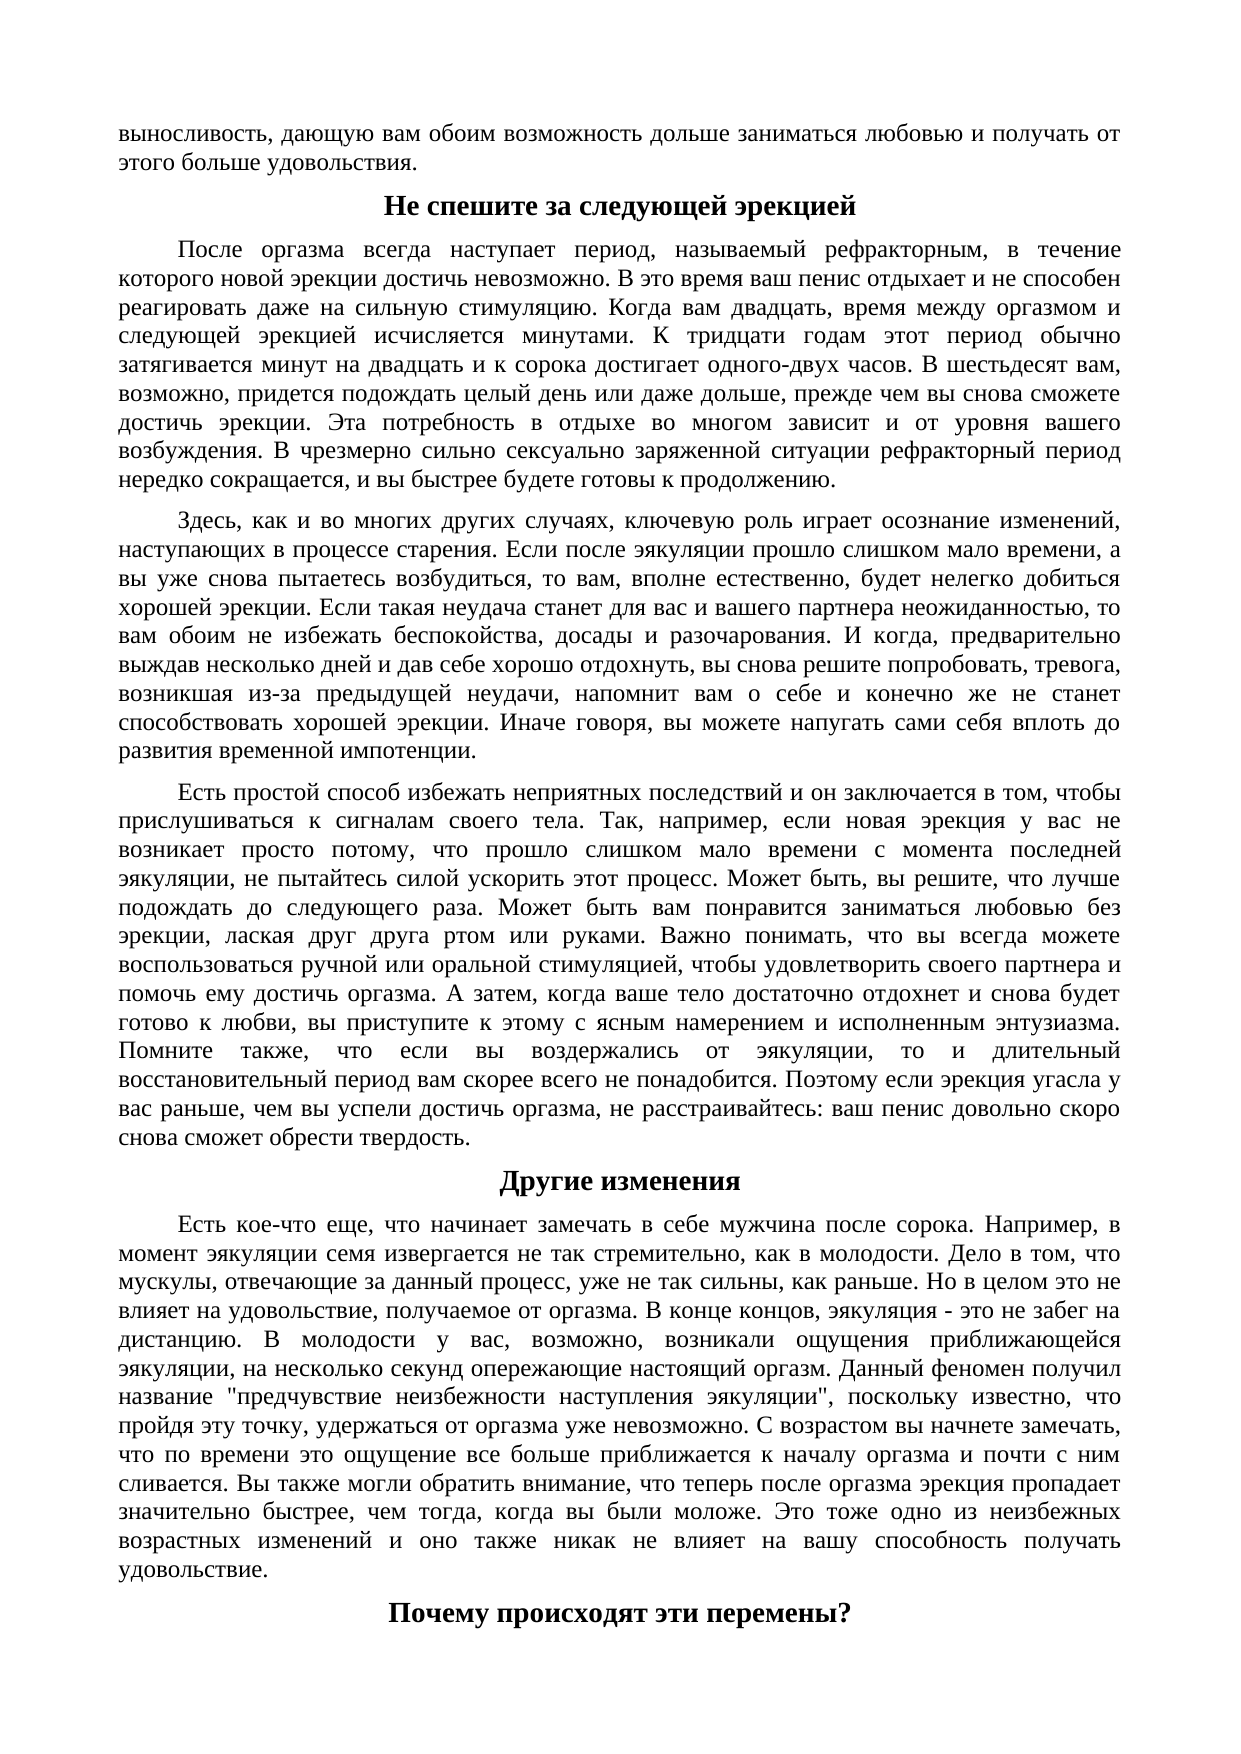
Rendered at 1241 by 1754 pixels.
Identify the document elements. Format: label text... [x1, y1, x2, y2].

text Не спешите за следующей эрекцией [118, 188, 1122, 222]
text Другие изменения [118, 1163, 1122, 1196]
text Есть простой способ избежать неприятных последствий и он заключается в том, чтобы прислушиваться к сигналам своего тела. Так, например, если новая эрекция у вас не возникает просто потому, что прошло слишком мало времени с момента последней эякуляции, не пытайтесь силой ускорить этот процесс. Может быть, вы решите, что лучше подождать до следующего раза. Может быть вам понравится заниматься любовью без эрекции, лаская друг друга ртом или руками. Важно понимать, что вы всегда можете воспользоваться ручной или оральной стимуляцией, чтобы удовлетворить своего партнера и помочь ему достичь оргазма. А затем, когда ваше тело достаточно отдохнет и снова будет готово к любви, вы приступите к этому с ясным намерением и исполненным энтузиазма. Помните также, что если вы воздержались от эякуляции, то и длительный восстановительный период вам скорее всего не понадобится. Поэтому если эрекция угасла у вас раньше, чем вы успели достичь оргазма, не расстраивайтесь: ваш пенис довольно скоро снова сможет обрести твердость. [118, 777, 1122, 1150]
text Здесь, как и во многих других случаях, ключевую роль играет осознание изменений, наступающих в процессе старения. Если после эякуляции прошло слишком мало времени, а вы уже снова пытаетесь возбудиться, то вам, вполне естественно, будет нелегко добиться хорошей эрекции. Если такая неудача станет для вас и вашего партнера неожиданностью, то вам обоим не избежать беспокойства, досады и разочарования. И когда, предварительно выждав несколько дней и дав себе хорошо отдохнуть, вы снова решите попробовать, тревога, возникшая из-за предыдущей неудачи, напомнит вам о себе и конечно же не станет способствовать хорошей эрекции. Иначе говоря, вы можете напугать сами себя вплоть до развития временной импотенции. [118, 505, 1122, 764]
text После оргазма всегда наступает период, называемый рефракторным, в течение которого новой эрекции достичь невозможно. В это время ваш пенис отдыхает и не способен реагировать даже на сильную стимуляцию. Когда вам двадцать, время между оргазмом и следующей эрекцией исчисляется минутами. К тридцати годам этот период обычно затягивается минут на двадцать и к сорока достигает одного-двух часов. В шестьдесят вам, возможно, придется подождать целый день или даже дольше, прежде чем вы снова сможете достичь эрекции. Эта потребность в отдыхе во многом зависит и от уровня вашего возбуждения. В чрезмерно сильно сексуально заряженной ситуации рефракторный период нередко сокращается, и вы быстрее будете готовы к продолжению. [118, 234, 1122, 493]
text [118, 118, 1122, 176]
text Есть кое-что еще, что начинает замечать в себе мужчина после сорока. Например, в момент эякуляции семя извергается не так стремительно, как в молодости. Дело в том, что мускулы, отвечающие за данный процесс, уже не так сильны, как раньше. Но в целом это не влияет на удовольствие, получаемое от оргазма. В конце концов, эякуляция - это не забег на дистанцию. В молодости у вас, возможно, возникали ощущения приближающейся эякуляции, на несколько секунд опережающие настоящий оргазм. Данный феномен получил название "предчувствие неизбежности наступления эякуляции", поскольку известно, что пройдя эту точку, удержаться от оргазма уже невозможно. С возрастом вы начнете замечать, что по времени это ощущение все больше приближается к началу оргазма и почти с ним сливается. Вы также могли обратить внимание, что теперь после оргазма эрекция пропадает значительно быстрее, чем тогда, когда вы были моложе. Это тоже одно из неизбежных возрастных изменений и оно также никак не влияет на вашу способность получать удовольствие. [118, 1209, 1122, 1583]
text Почему происходят эти перемены? [118, 1595, 1122, 1629]
